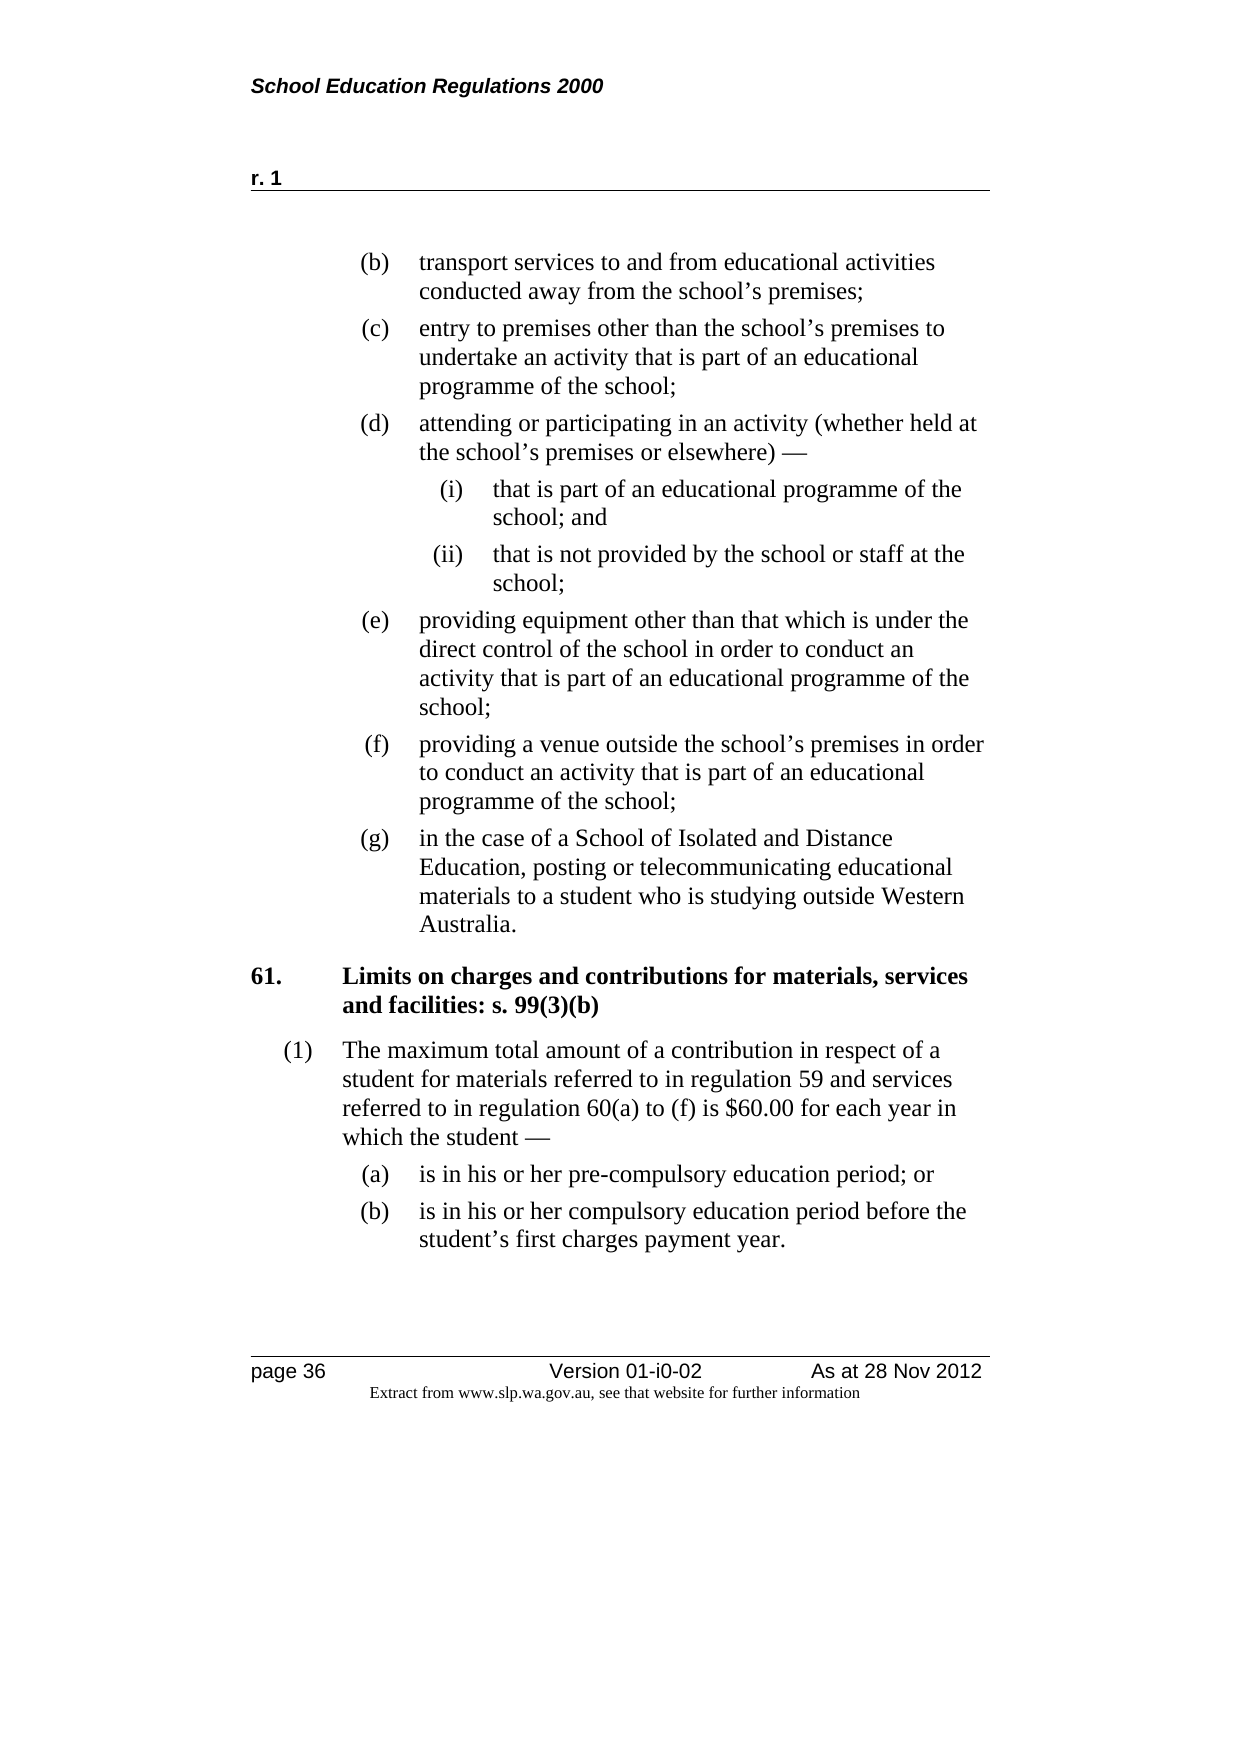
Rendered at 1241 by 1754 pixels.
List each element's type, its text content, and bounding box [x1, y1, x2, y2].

text (ii) that is not provided by the school or staff at the school; [251, 539, 990, 597]
text (1) The maximum total amount of a contribution in respect of a student for materials referred to in regulation 59 and services referred to in regulation 60(a) to (f) is $60.00 for each year in which the student — [251, 1035, 990, 1150]
text (d) attending or participating in an activity (whether held at the school’s premises or elsewhere) — [251, 408, 990, 465]
text (a) is in his or her pre-compulsory education period; or [251, 1159, 990, 1187]
subtitle 61. Limits on charges and contributions for materials, services and facilities: s. 99(3)(b) [251, 961, 990, 1019]
text (c) entry to premises other than the school’s premises to undertake an activity that is part of an educational programme of the school; [251, 313, 990, 399]
text (b) is in his or her compulsory education period before the student’s first charges payment year. [251, 1196, 990, 1253]
text (g) in the case of a of and Distance Education, posting or telecommunicating educational materials to a student who is studying outside . [251, 823, 990, 938]
text (f) providing a venue outside the school’s premises in order to conduct an activity that is part of an educational programme of the school; [251, 729, 990, 815]
text (e) providing equipment other than that which is under the direct control of the school in order to conduct an activity that is part of an educational programme of the school; [251, 605, 990, 720]
text (i) that is part of an educational programme of the school; and [251, 474, 990, 531]
text (b) transport services to and from educational activities conducted away from the school’s premises; [251, 247, 990, 305]
